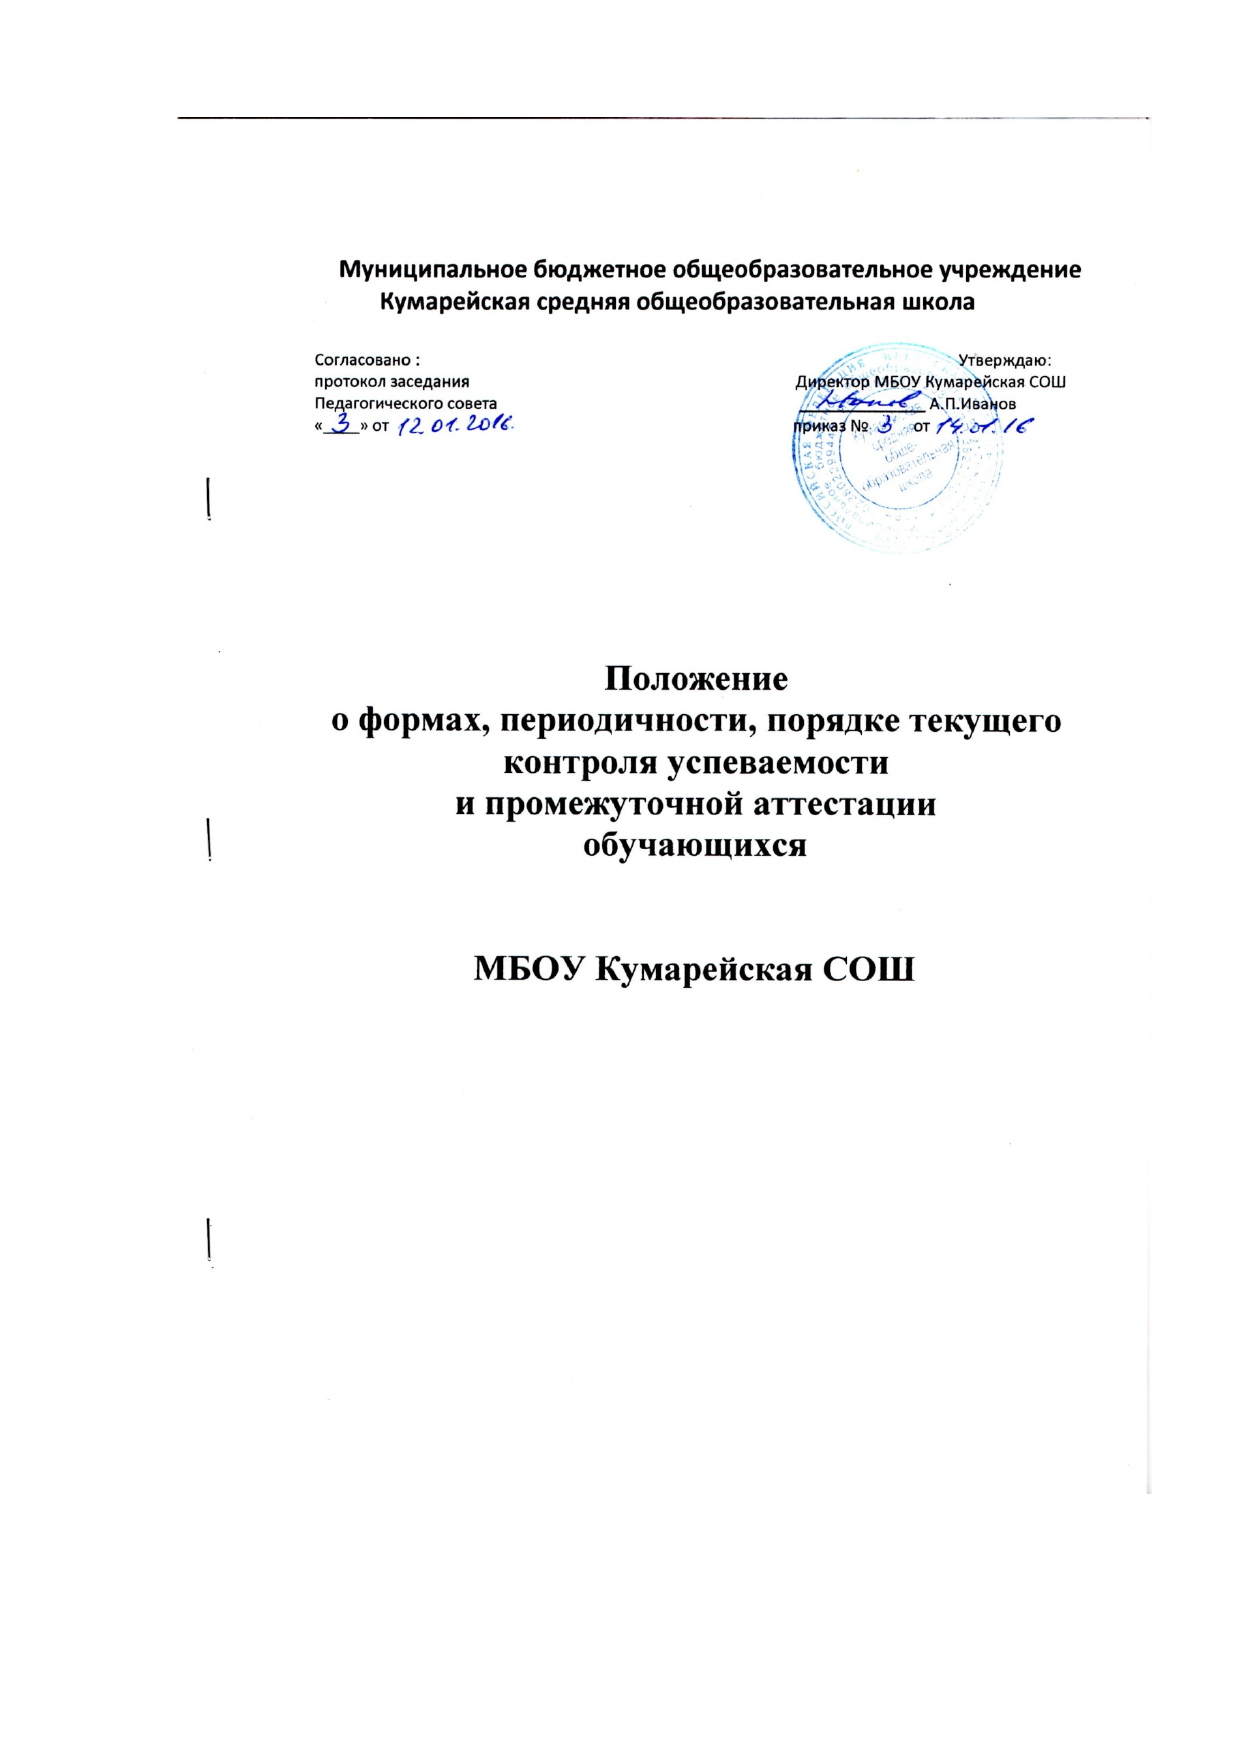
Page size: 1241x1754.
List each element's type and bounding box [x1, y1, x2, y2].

picture [177, 117, 1152, 1494]
